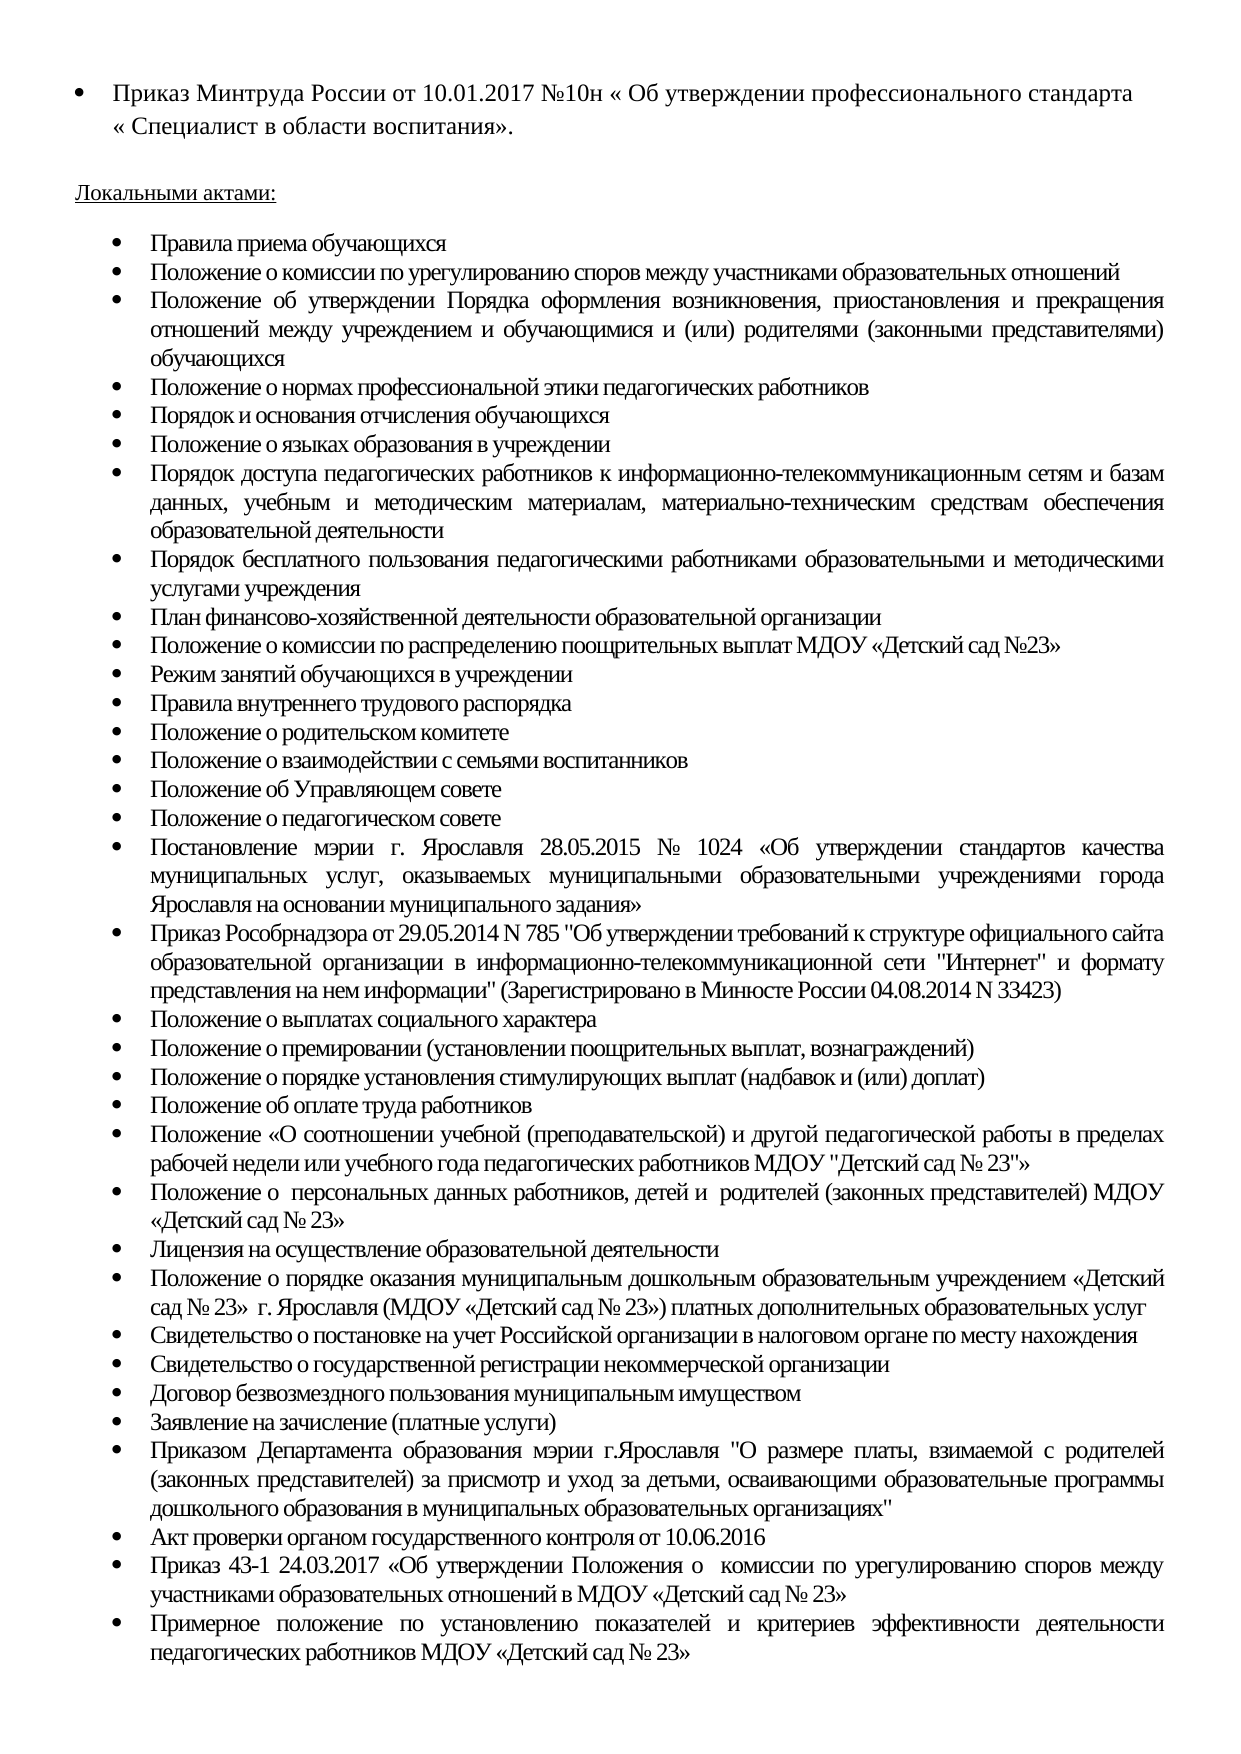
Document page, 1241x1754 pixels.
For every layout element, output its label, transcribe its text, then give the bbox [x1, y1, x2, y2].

list Лицензия на осуществление образовательной деятельности [112, 1234, 1165, 1263]
list Примерное положение по установлению показателей и критериев эффективности деятельности педагогических работников МДОУ «Детский сад № 23» [112, 1608, 1165, 1665]
list Положение о персональных данных работников, детей и родителей (законных представителей) МДОУ «Детский сад № 23» [112, 1177, 1165, 1234]
list Положение о премировании (установлении поощрительных выплат, вознаграждений) [112, 1033, 1165, 1062]
list Приказ Минтруда России от 10.01.2017 №10н « Об утверждении профессионального стандарта « Специалист в области воспитания». [75, 75, 1165, 141]
list Порядок и основания отчисления обучающихся [112, 400, 1165, 429]
list Положение об оплате труда работников [112, 1090, 1165, 1119]
list Правила внутреннего трудового распорядка [112, 688, 1165, 717]
list Положение «О соотношении учебной (преподавательской) и другой педагогической работы в пределах рабочей недели или учебного года педагогических работников МДОУ "Детский сад № 23"» [112, 1119, 1165, 1177]
list Положение о комиссии по урегулированию споров между участниками образовательных отношений [112, 257, 1165, 285]
list Свидетельство о постановке на учет Российской организации в налоговом органе по месту нахождения [112, 1320, 1165, 1349]
list Приказом Департамента образования мэрии г.Ярославля "О размере платы, взимаемой с родителей (законных представителей) за присмотр и уход за детьми, осваивающими образовательные программы дошкольного образования в муниципальных образовательных организациях" [112, 1435, 1165, 1522]
list Положение о комиссии по распределению поощрительных выплат МДОУ «Детский сад №23» [112, 630, 1165, 659]
list Договор безвозмездного пользования муниципальным имуществом [112, 1378, 1165, 1407]
list Положение о взаимодействии с семьями воспитанников [112, 745, 1165, 774]
list Правила приема обучающихся [112, 228, 1165, 257]
list Положение о порядке оказания муниципальным дошкольным образовательным учреждением «Детский сад № 23» г. Ярославля (МДОУ «Детский сад № 23») платных дополнительных образовательных услуг [112, 1263, 1165, 1320]
list Положение о нормах профессиональной этики педагогических работников [112, 372, 1165, 400]
list Заявление на зачисление (платные услуги) [112, 1407, 1165, 1435]
list Положение о языках образования в учреждении [112, 429, 1165, 458]
list Свидетельство о государственной регистрации некоммерческой организации [112, 1349, 1165, 1378]
list Постановление мэрии г. Ярославля 28.05.2015 № 1024 «Об утверждении стандартов качества муниципальных услуг, оказываемых муниципальными образовательными учреждениями города Ярославля на основании муниципального задания» [112, 832, 1165, 918]
list Порядок доступа педагогических работников к информационно-телекоммуникационным сетям и базам данных, учебным и методическим материалам, материально-техническим средствам обеспечения образовательной деятельности [112, 458, 1165, 544]
list Положение о педагогическом совете [112, 803, 1165, 832]
list Положение об утверждении Порядка оформления возникновения, приостановления и прекращения отношений между учреждением и обучающимися и (или) родителями (законными представителями) обучающихся [112, 285, 1165, 372]
list Положение об Управляющем совете [112, 774, 1165, 803]
list Режим занятий обучающихся в учреждении [112, 659, 1165, 688]
list Положение о порядке установления стимулирующих выплат (надбавок и (или) доплат) [112, 1062, 1165, 1090]
list Приказ 43-1 24.03.2017 «Об утверждении Положения о комиссии по урегулированию споров между участниками образовательных отношений в МДОУ «Детский сад № 23» [112, 1550, 1165, 1608]
list Порядок бесплатного пользования педагогическими работниками образовательными и методическими услугами учреждения [112, 544, 1165, 602]
list План финансово-хозяйственной деятельности образовательной организации [112, 602, 1165, 630]
list Приказ Рособрнадзора от 29.05.2014 N 785 "Об утверждении требований к структуре официального сайта образовательной организации в информационно-телекоммуникационной сети "Интернет" и формату представления на нем информации" (Зарегистрировано в Минюсте России 04.08.2014 N 33423) [112, 918, 1165, 1004]
list Положение о выплатах социального характера [112, 1004, 1165, 1033]
list Положение о родительском комитете [112, 717, 1165, 745]
text Локальными актами: [75, 174, 1165, 207]
list Акт проверки органом государственного контроля от 10.06.2016 [112, 1522, 1165, 1550]
